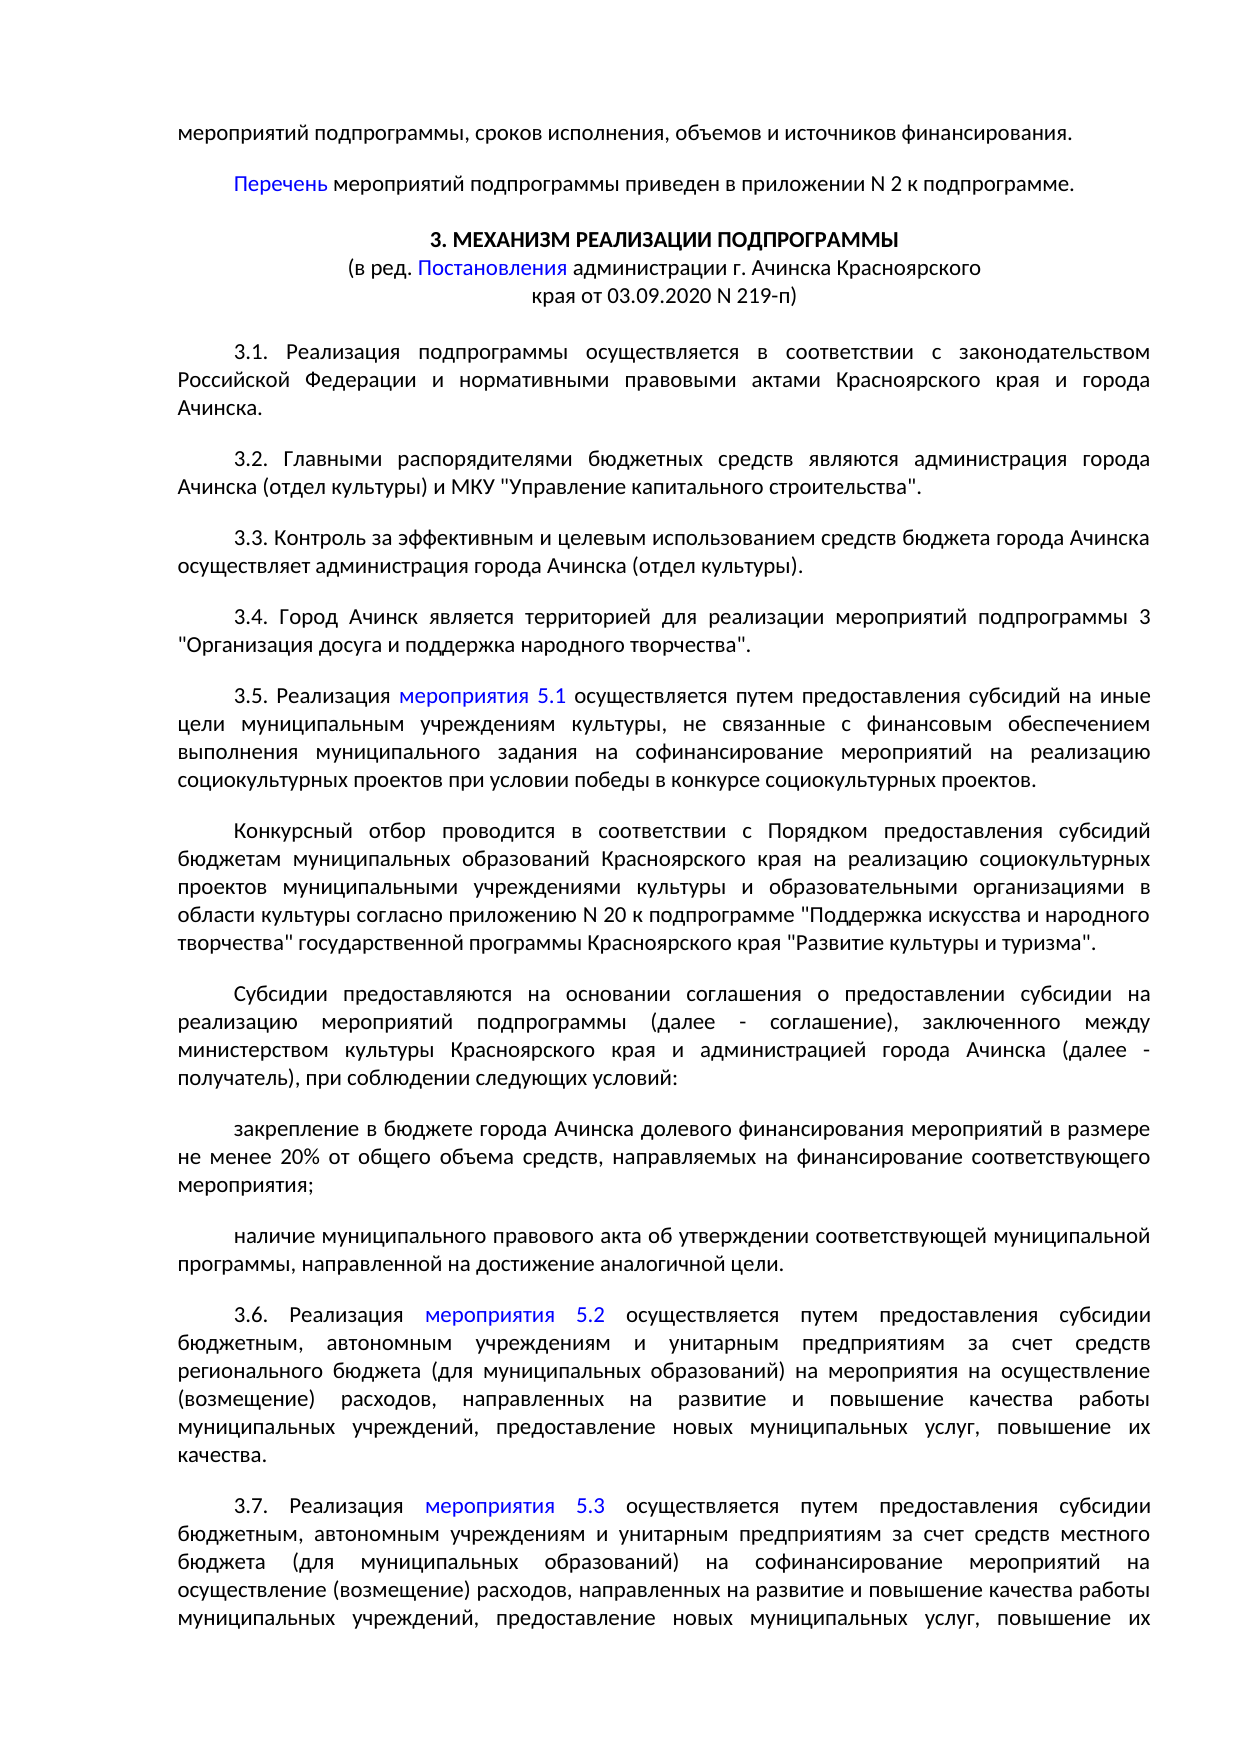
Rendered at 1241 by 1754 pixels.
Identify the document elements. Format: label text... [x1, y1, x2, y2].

text наличие муниципального правового акта об утверждении соответствующей муниципальной программы, направленной на достижение аналогичной цели. [177, 1221, 1152, 1277]
text закрепление в бюджете города Ачинска долевого финансирования мероприятий в размере не менее 20% от общего объема средств, направляемых на финансирование соответствующего мероприятия; [177, 1114, 1152, 1198]
title 3. МЕХАНИЗМ РЕАЛИЗАЦИИ ПОДПРОГРАММЫ [177, 225, 1152, 253]
text Перечень мероприятий подпрограммы приведен в приложении N 2 к подпрограмме. [177, 169, 1152, 197]
text 3.3. Контроль за эффективным и целевым использованием средств бюджета города Ачинска осуществляет администрация города Ачинска (отдел культуры). [177, 523, 1152, 579]
text 3.2. Главными распорядителями бюджетных средств являются администрация города Ачинска (отдел культуры) и МКУ "Управление капитального строительства". [177, 444, 1152, 500]
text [177, 118, 1152, 146]
text Конкурсный отбор проводится в соответствии с Порядком предоставления субсидий бюджетам муниципальных образований Красноярского края на реализацию социокультурных проектов муниципальными учреждениями культуры и образовательными организациями в области культуры согласно приложению N 20 к подпрограмме "Поддержка искусства и народного творчества" государственной программы Красноярского края "Развитие культуры и туризма". [177, 816, 1152, 956]
text 3.5. Реализация мероприятия 5.1 осуществляется путем предоставления субсидий на иные цели муниципальным учреждениям культуры, не связанные с финансовым обеспечением выполнения муниципального задания на софинансирование мероприятий на реализацию социокультурных проектов при условии победы в конкурсе социокультурных проектов. [177, 681, 1152, 793]
text края от 03.09.2020 N 219-п) [177, 281, 1152, 309]
text 3.1. Реализация подпрограммы осуществляется в соответствии с законодательством Российской Федерации и нормативными правовыми актами Красноярского края и города Ачинска. [177, 337, 1152, 421]
text 3.6. Реализация мероприятия 5.2 осуществляется путем предоставления субсидии бюджетным, автономным учреждениям и унитарным предприятиям за счет средств регионального бюджета (для муниципальных образований) на мероприятия на осуществление (возмещение) расходов, направленных на развитие и повышение качества работы муниципальных учреждений, предоставление новых муниципальных услуг, повышение их качества. [177, 1300, 1152, 1468]
text Субсидии предоставляются на основании соглашения о предоставлении субсидии на реализацию мероприятий подпрограммы (далее - соглашение), заключенного между министерством культуры Красноярского края и администрацией города Ачинска (далее - получатель), при соблюдении следующих условий: [177, 979, 1152, 1091]
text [177, 1491, 1152, 1631]
text 3.4. Город Ачинск является территорией для реализации мероприятий подпрограммы 3 "Организация досуга и поддержка народного творчества". [177, 602, 1152, 658]
text (в ред. Постановления администрации г. Ачинска Красноярского [177, 253, 1152, 281]
